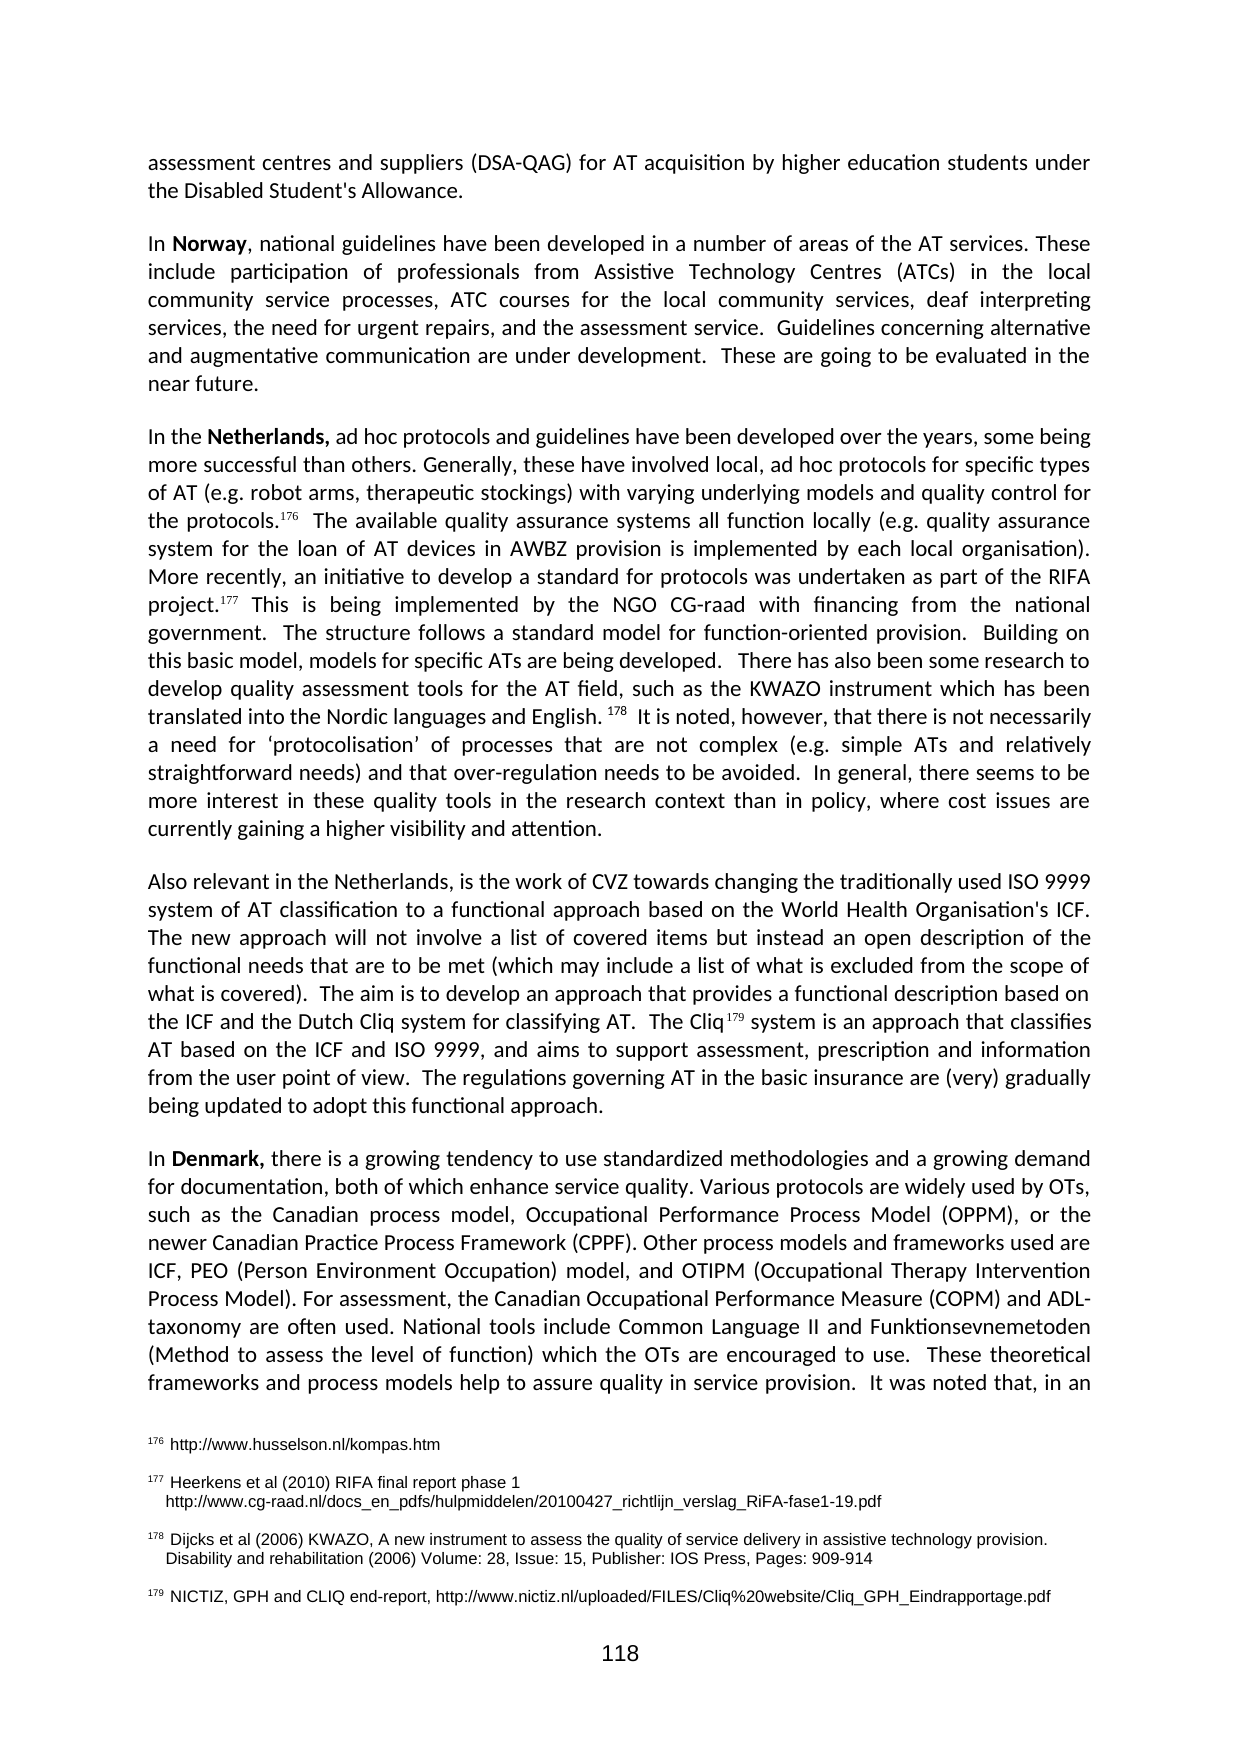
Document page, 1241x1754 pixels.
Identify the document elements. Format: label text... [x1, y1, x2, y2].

text Also relevant in the Netherlands, is the work of CVZ towards changing the traditionally used ISO 9999 system of AT classification to a functional approach based on the World Health Organisation's ICF. The new approach will not involve a list of covered items but instead an open description of the functional needs that are to be met (which may include a list of what is excluded from the scope of what is covered). The aim is to develop an approach that provides a functional description based on the ICF and the Dutch Cliq system for classifying AT. The Cliq system is an approach that classifies AT based on the ICF and ISO 9999, and aims to support assessment, prescription and information from the user point of view. The regulations governing AT in the basic insurance are (very) gradually being updated to adopt this functional approach. [148, 867, 1092, 1119]
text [148, 148, 1092, 204]
text In the Netherlands, ad hoc protocols and guidelines have been developed over the years, some being more successful than others. Generally, these have involved local, ad hoc protocols for specific types of AT (e.g. robot arms, therapeutic stockings) with varying underlying models and quality control for the protocols. The available quality assurance systems all function locally (e.g. quality assurance system for the loan of AT devices in AWBZ provision is implemented by each local organisation). More recently, an initiative to develop a standard for protocols was undertaken as part of the RIFA project. This is being implemented by the NGO CG-raad with financing from the national government. The structure follows a standard model for function-oriented provision. Building on this basic model, models for specific ATs are being developed. There has also been some research to develop quality assessment tools for the AT field, such as the KWAZO instrument which has been translated into the Nordic languages and English. It is noted, however, that there is not necessarily a need for ‘protocolisation’ of processes that are not complex (e.g. simple ATs and relatively straightforward needs) and that over-regulation needs to be avoided. In general, there seems to be more interest in these quality tools in the research context than in policy, where cost issues are currently gaining a higher visibility and attention. [148, 422, 1092, 842]
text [148, 1144, 1092, 1397]
text In Norway, national guidelines have been developed in a number of areas of the AT services. These include participation of professionals from Assistive Technology Centres (ATCs) in the local community service processes, ATC courses for the local community services, deaf interpreting services, the need for urgent repairs, and the assessment service. Guidelines concerning alternative and augmentative communication are under development. These are going to be evaluated in the near future. [148, 229, 1092, 397]
